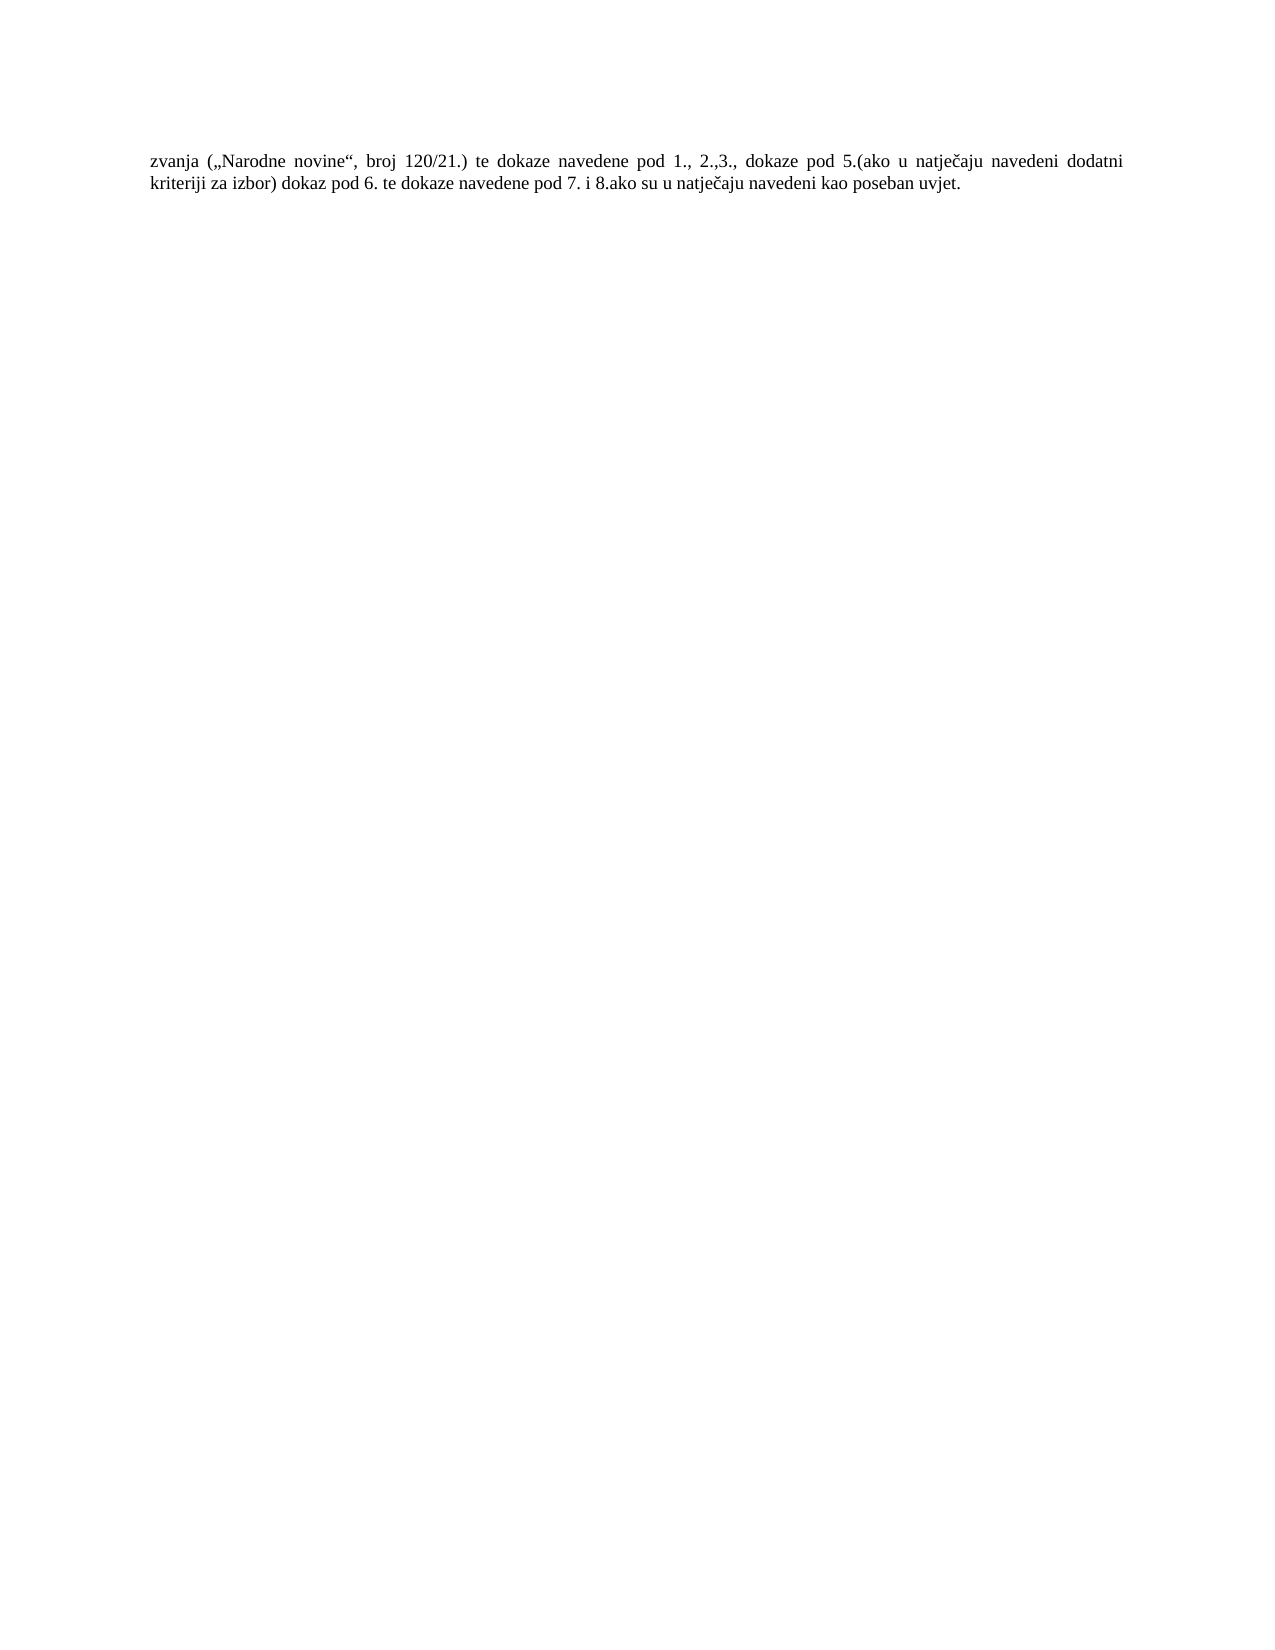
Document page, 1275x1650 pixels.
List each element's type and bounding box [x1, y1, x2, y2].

text [150, 150, 1125, 193]
